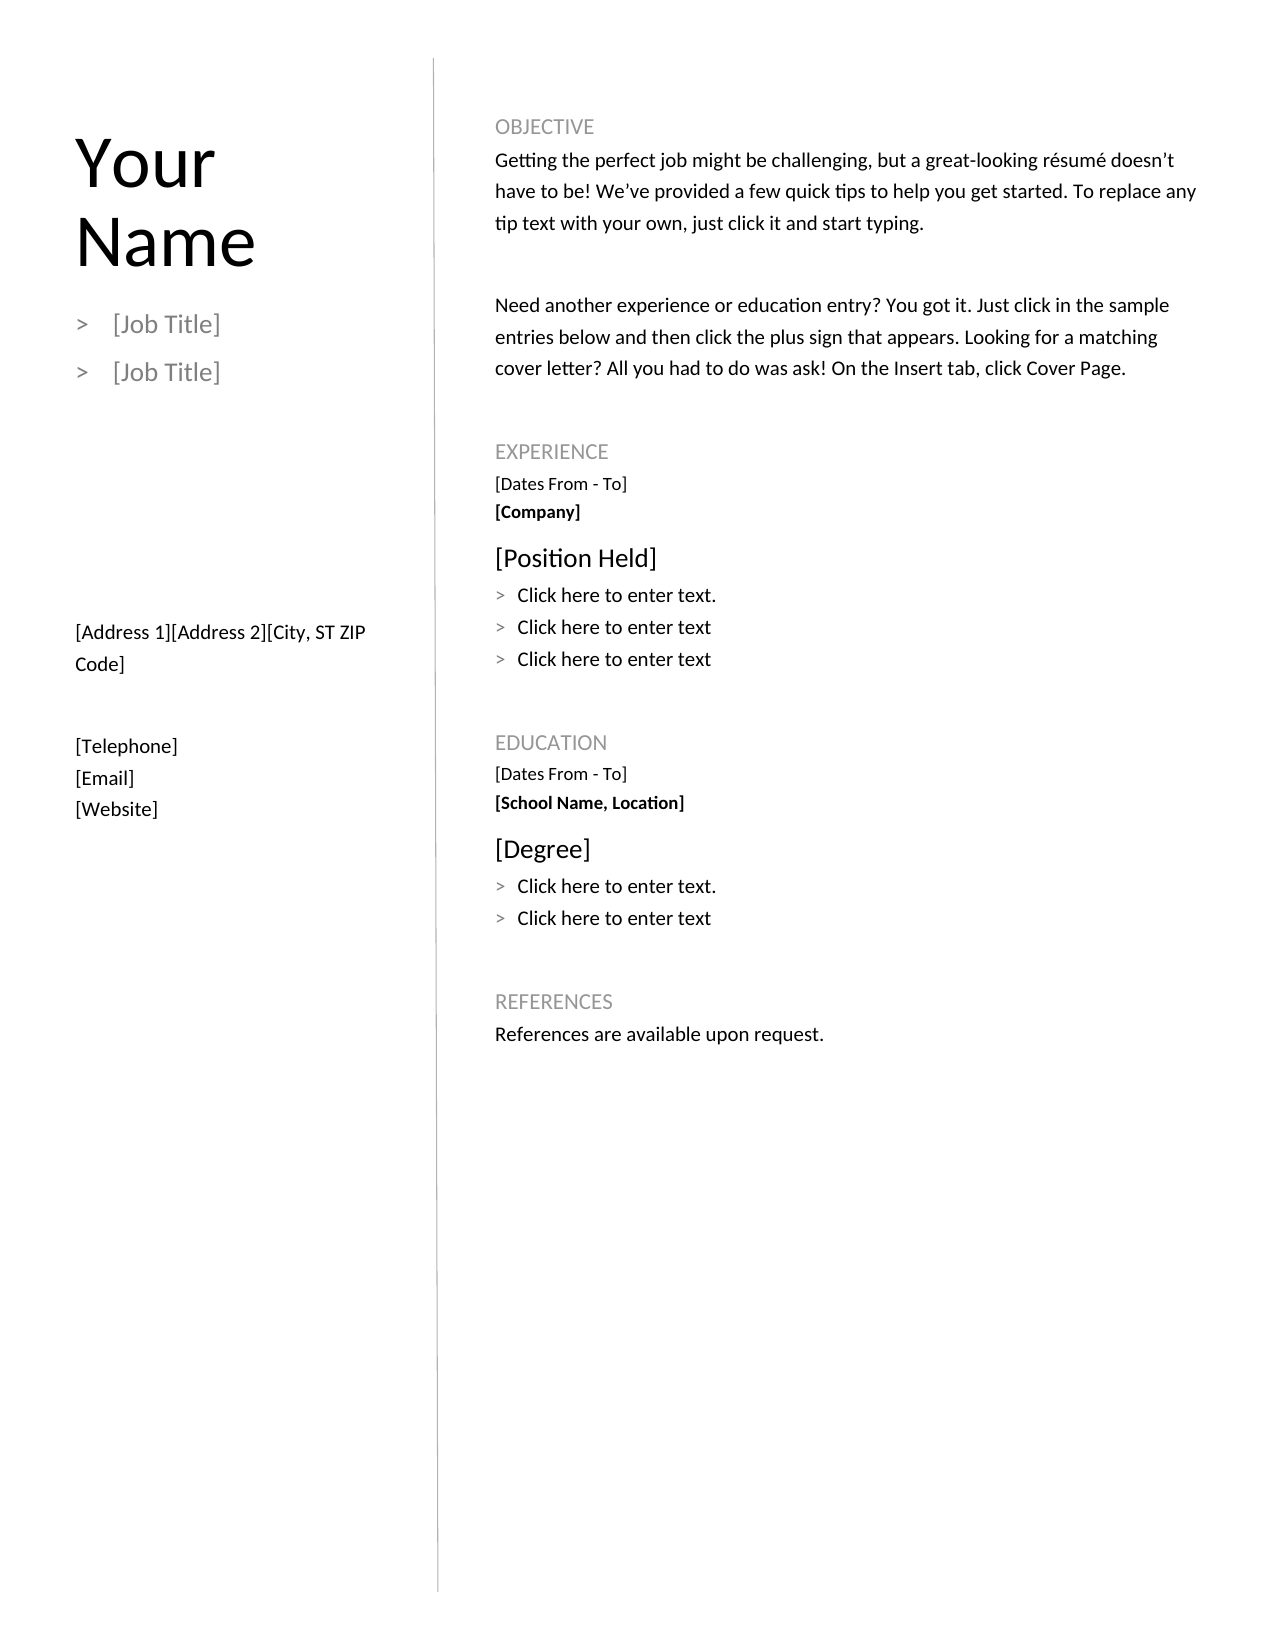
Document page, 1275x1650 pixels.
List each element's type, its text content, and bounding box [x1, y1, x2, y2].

text References are available upon request. [495, 1021, 1200, 1047]
subtitle References [495, 987, 1200, 1015]
subtitle Experience [495, 437, 1200, 465]
subtitle Education [495, 728, 1200, 756]
subtitle Objective [495, 112, 1200, 141]
